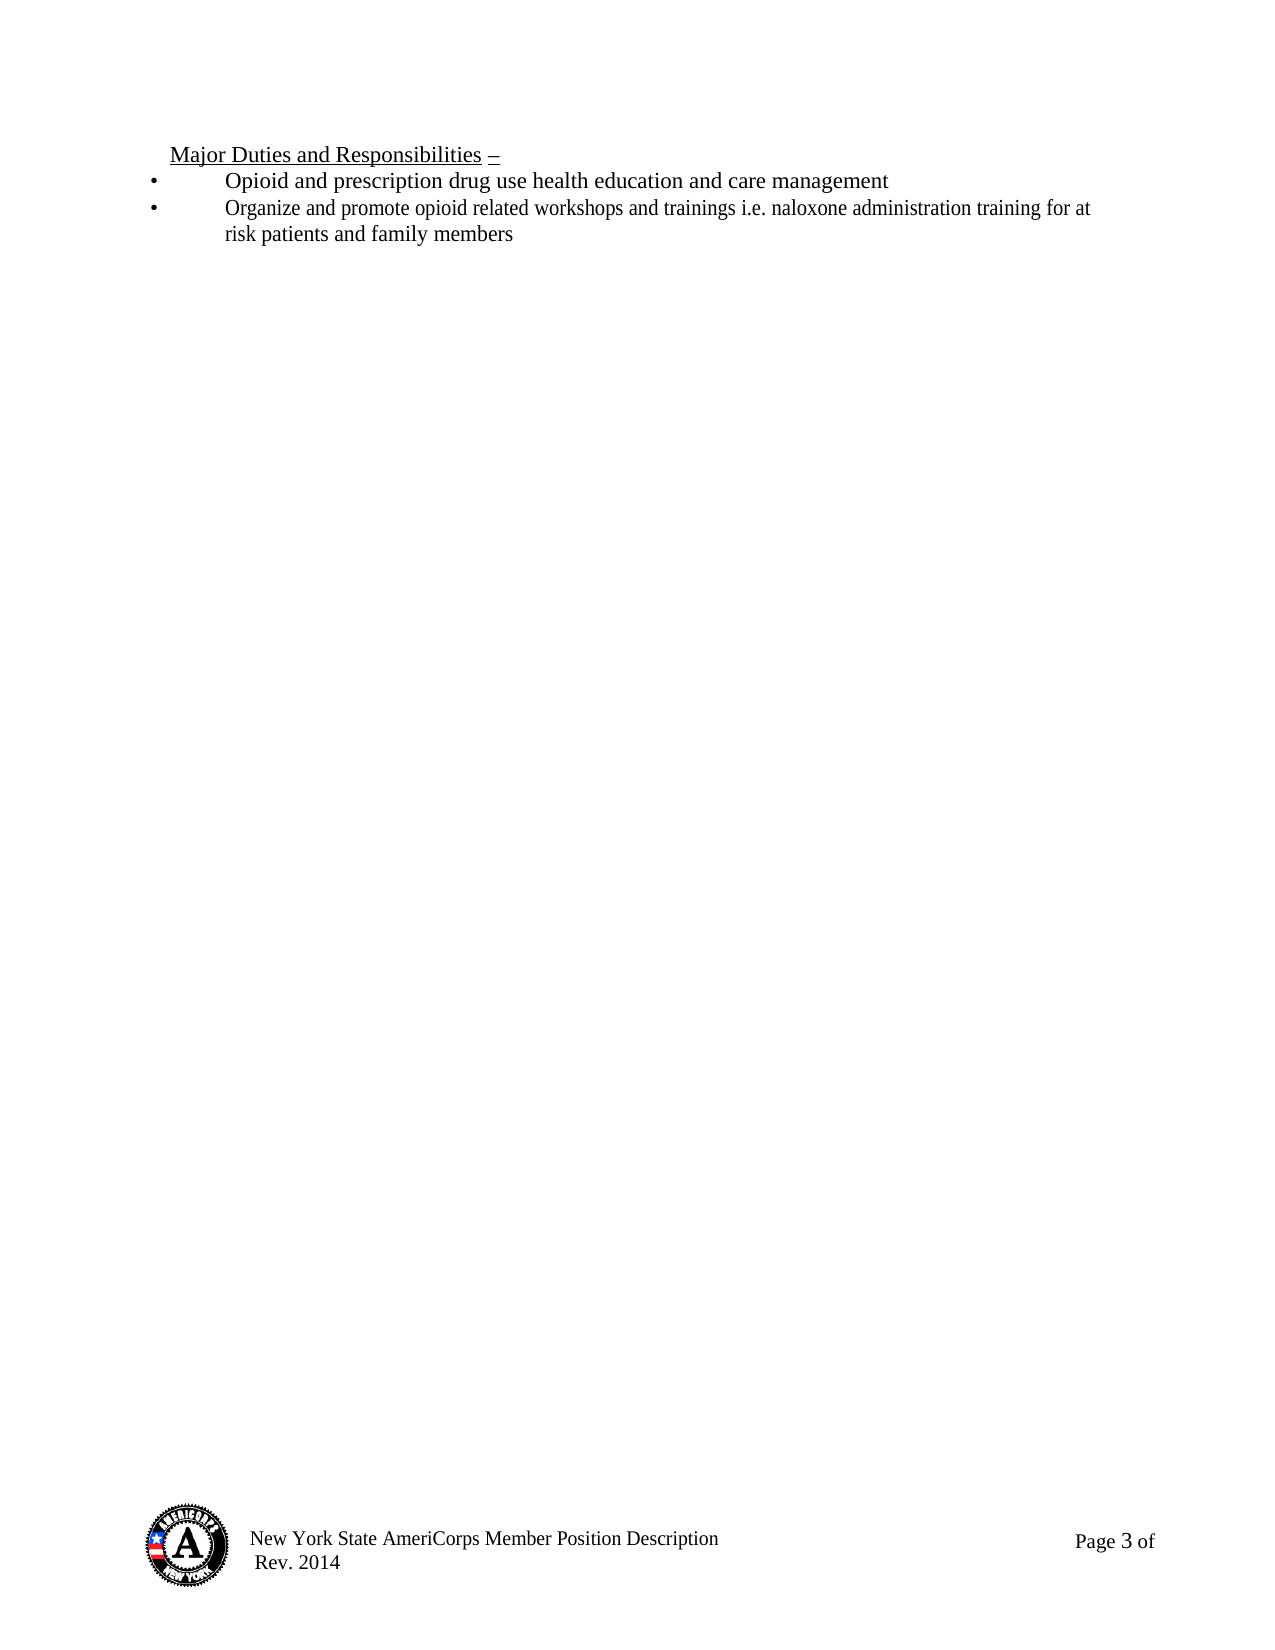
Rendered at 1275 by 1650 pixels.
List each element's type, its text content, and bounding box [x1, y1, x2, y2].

list Opioid and prescription drug use health education and care management [150, 168, 1135, 194]
text Major Duties and Responsibilities – [169, 142, 1135, 168]
picture [145, 1503, 229, 1587]
list Organize and promote opioid related workshops and trainings i.e. naloxone administration training for at risk patients and family members [150, 194, 1121, 247]
